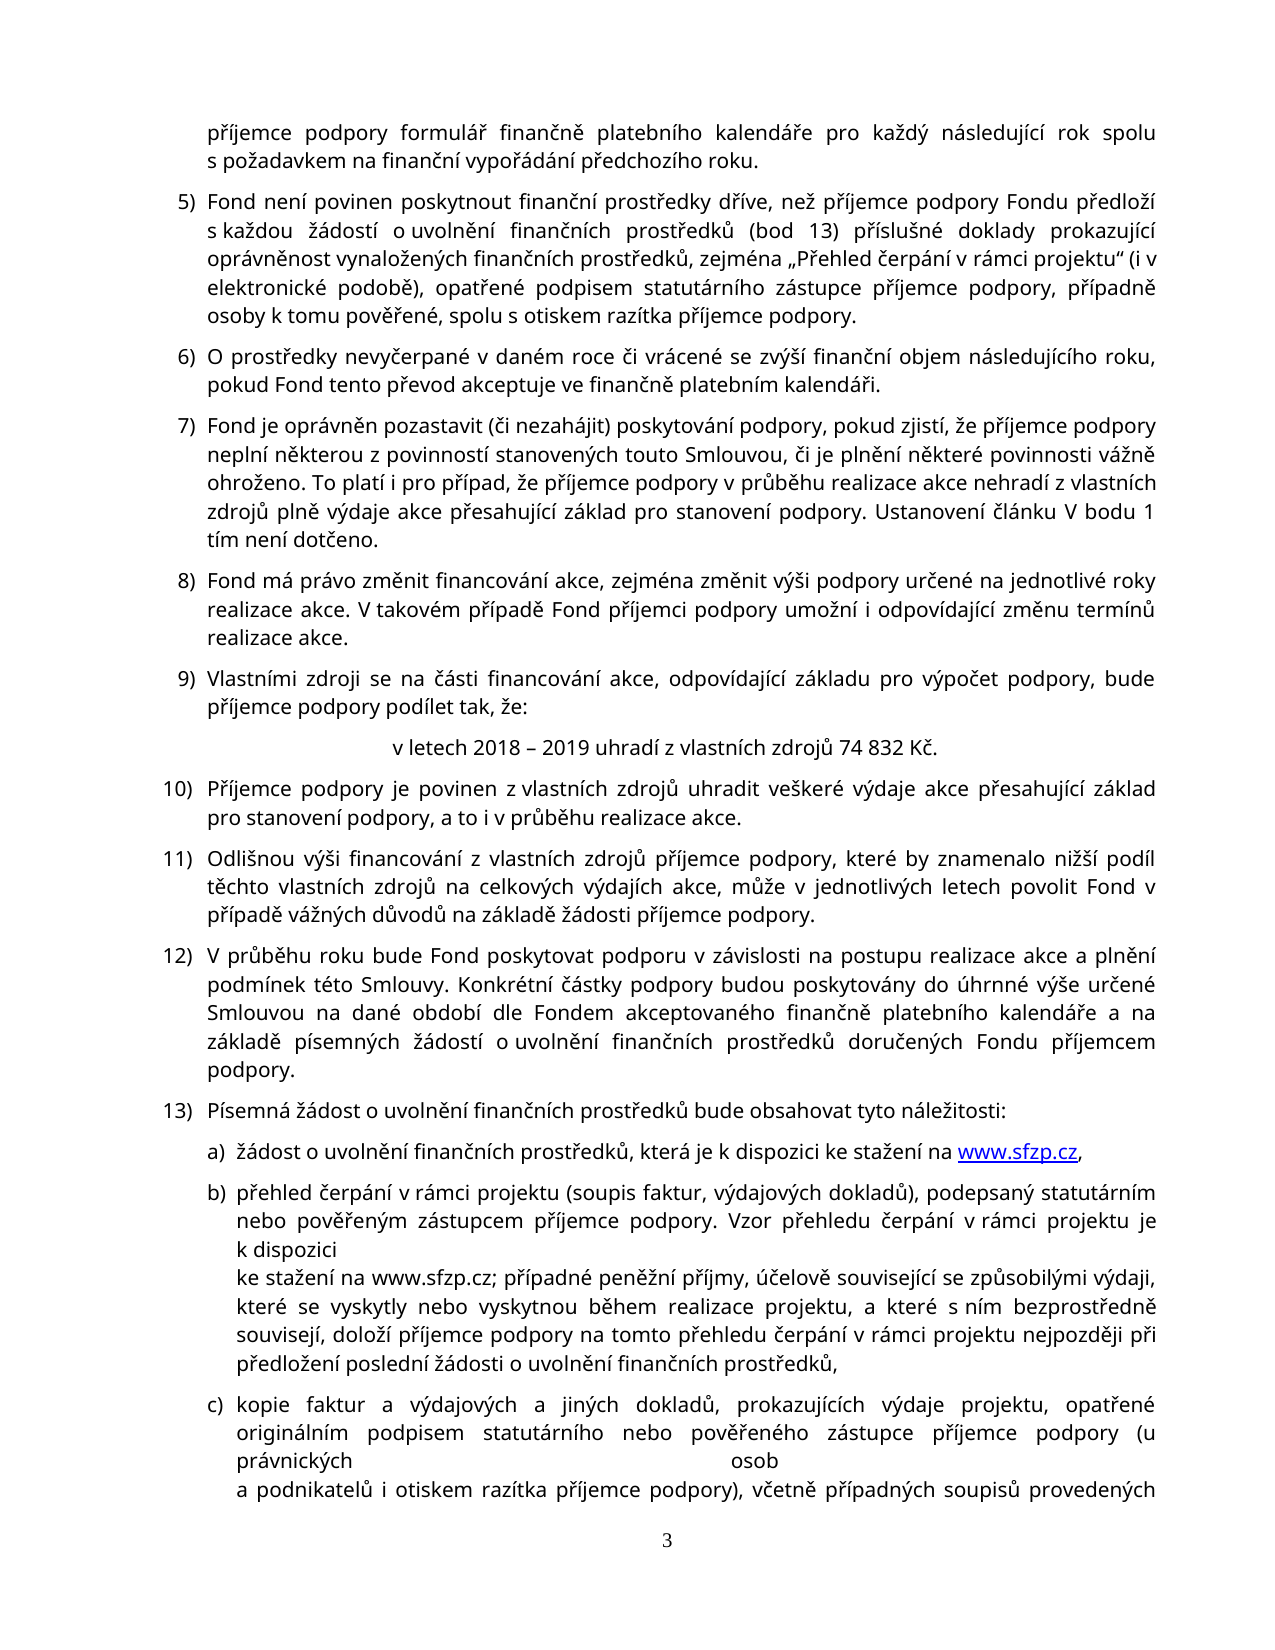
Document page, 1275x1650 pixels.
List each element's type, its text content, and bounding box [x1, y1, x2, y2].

list Vlastními zdroji se na části financování akce, odpovídající základu pro výpočet podpory, bude příjemce podpory podílet tak, že: [177, 664, 1157, 721]
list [177, 118, 1157, 175]
list V průběhu roku bude Fond poskytovat podporu v závislosti na postupu realizace akce a plnění podmínek této Smlouvy. Konkrétní částky podpory budou poskytovány do úhrnné výše určené Smlouvou na dané období dle Fondem akceptovaného finančně platebního kalendáře a na základě písemných žádostí o uvolnění finančních prostředků doručených Fondu příjemcem podpory. [162, 942, 1157, 1084]
list Fond má právo změnit financování akce, zejména změnit výši podpory určené na jednotlivé roky realizace akce. V takovém případě Fond příjemci podpory umožní i odpovídající změnu termínů realizace akce. [177, 566, 1157, 652]
list Písemná žádost o uvolnění finančních prostředků bude obsahovat tyto náležitosti: [162, 1096, 1157, 1125]
list O prostředky nevyčerpané v daném roce či vrácené se zvýší finanční objem následujícího roku, pokud Fond tento převod akceptuje ve finančně platebním kalendáři. [177, 342, 1157, 399]
list Fond není povinen poskytnout finanční prostředky dříve, než příjemce podpory Fondu předloží s každou žádostí o uvolnění finančních prostředků (bod 13) příslušné doklady prokazující oprávněnost vynaložených finančních prostředků, zejména „Přehled čerpání v rámci projektu“ (i v elektronické podobě), opatřené podpisem statutárního zástupce příjemce podpory, případně osoby k tomu pověřené, spolu s otiskem razítka příjemce podpory. [177, 187, 1157, 330]
list Příjemce podpory je povinen z vlastních zdrojů uhradit veškeré výdaje akce přesahující základ pro stanovení podpory, a to i v průběhu realizace akce. [162, 774, 1157, 831]
list Odlišnou výši financování z vlastních zdrojů příjemce podpory, které by znamenalo nižší podíl těchto vlastních zdrojů na celkových výdajích akce, může v jednotlivých letech povolit Fond v případě vážných důvodů na základě žádosti příjemce podpory. [162, 844, 1157, 929]
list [207, 1390, 1157, 1503]
text v letech 2018 – 2019 uhradí z vlastních zdrojů 74 832 Kč. [162, 733, 1157, 762]
list žádost o uvolnění finančních prostředků, která je k dispozici ke stažení na www.sfzp.cz, [207, 1137, 1157, 1166]
list přehled čerpání v rámci projektu (soupis faktur, výdajových dokladů), podepsaný statutárním nebo pověřeným zástupcem příjemce podpory. Vzor přehledu čerpání v rámci projektu je k dispozici ke stažení na www.sfzp.cz; případné peněžní příjmy, účelově související se způsobilými výdaji, které se vyskytly nebo vyskytnou během realizace projektu, a které s ním bezprostředně souvisejí, doloží příjemce podpory na tomto přehledu čerpání v rámci projektu nejpozději při předložení poslední žádosti o uvolnění finančních prostředků, [207, 1178, 1157, 1377]
list Fond je oprávněn pozastavit (či nezahájit) poskytování podpory, pokud zjistí, že příjemce podpory neplní některou z povinností stanovených touto Smlouvou, či je plnění některé povinnosti vážně ohroženo. To platí i pro případ, že příjemce podpory v průběhu realizace akce nehradí z vlastních zdrojů plně výdaje akce přesahující základ pro stanovení podpory. Ustanovení článku V bodu 1 tím není dotčeno. [177, 412, 1157, 554]
